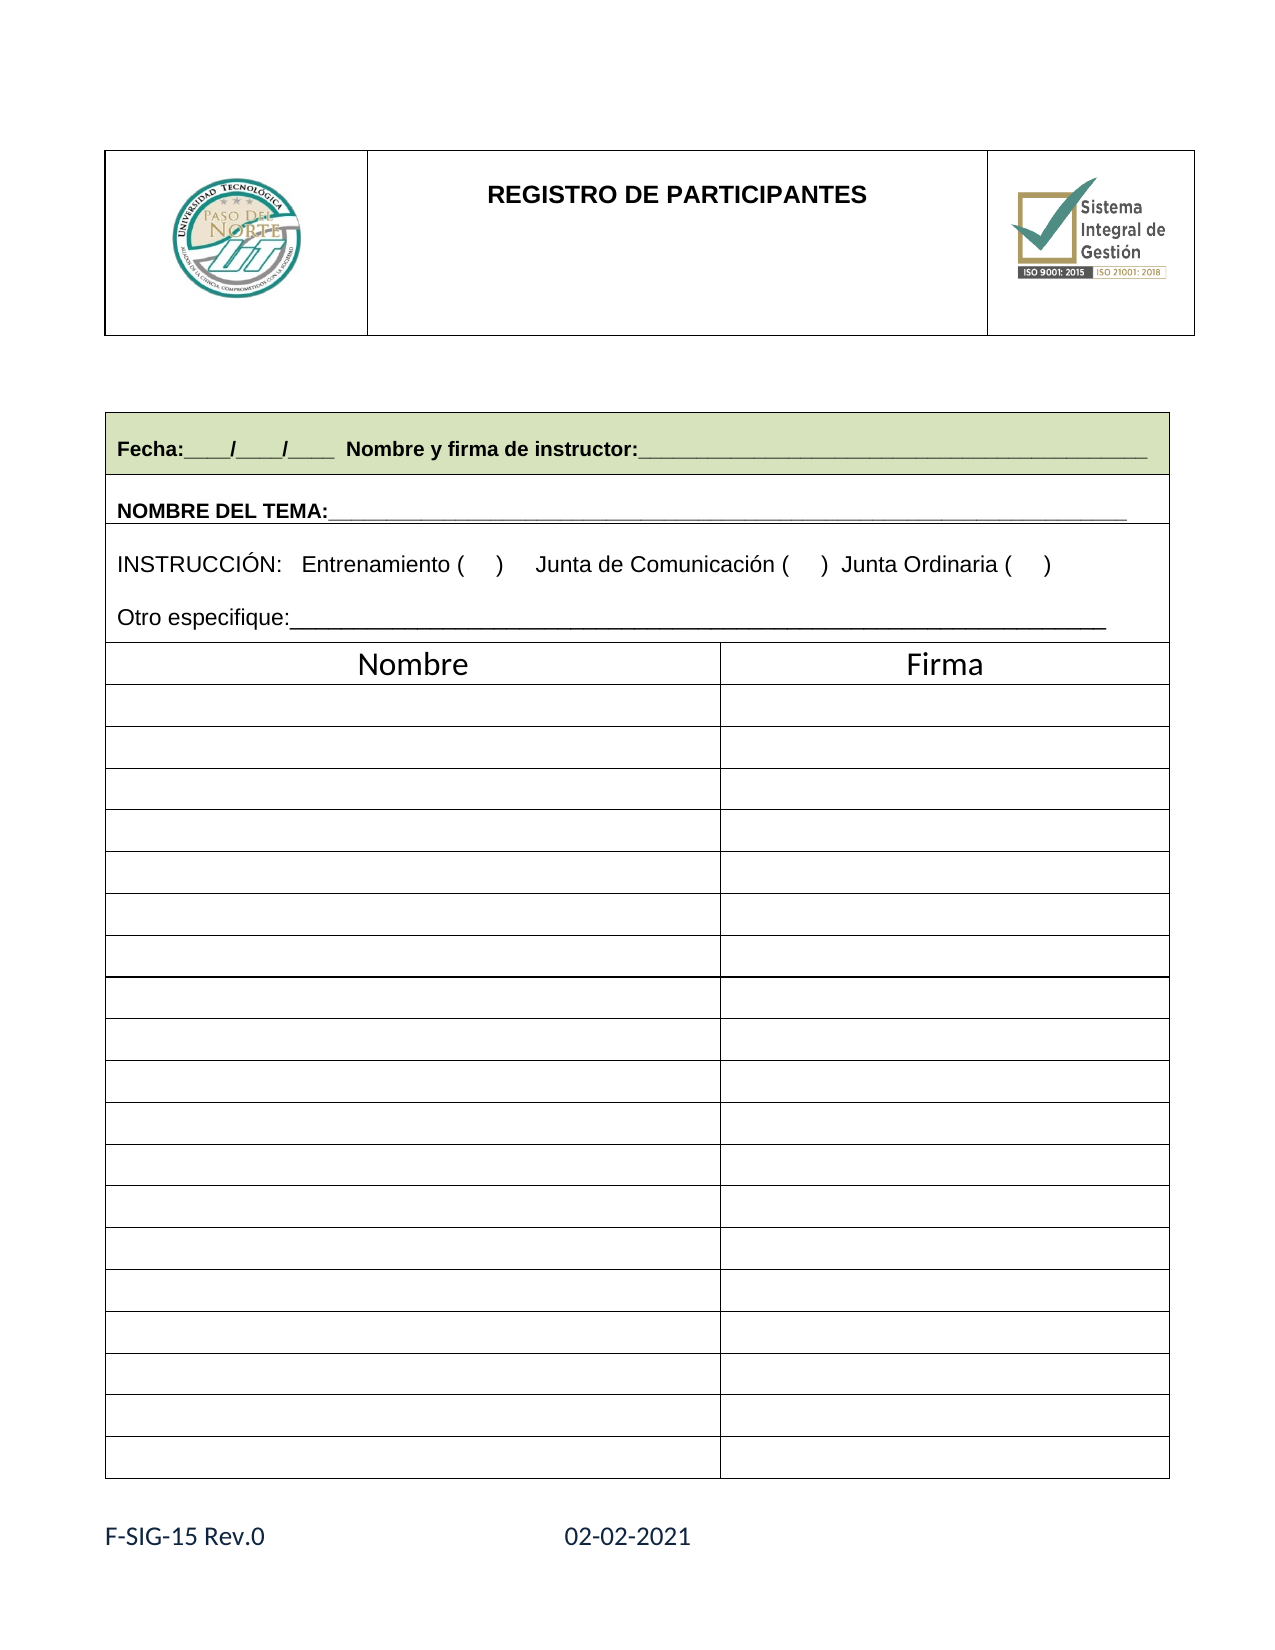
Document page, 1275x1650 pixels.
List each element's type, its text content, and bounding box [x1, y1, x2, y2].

table_cell [106, 1103, 720, 1143]
table_cell [721, 769, 1169, 809]
table_cell [106, 1270, 720, 1311]
table_cell [106, 810, 720, 851]
table_cell [721, 1061, 1169, 1102]
table_cell [106, 685, 720, 726]
table_cell [721, 1145, 1169, 1185]
table_cell [106, 1354, 720, 1394]
table_header Fecha:____/____/____ Nombre y firma de instructor:____________________________________________ [106, 413, 1169, 474]
table_header REGISTRO DE PARTICIPANTES [368, 151, 987, 335]
table_cell [106, 1312, 720, 1352]
table_cell [721, 1395, 1169, 1436]
table_cell [721, 1437, 1169, 1478]
table_cell [106, 1228, 720, 1269]
table_cell [721, 685, 1169, 726]
table_cell [106, 1186, 720, 1227]
table_cell [721, 810, 1169, 851]
picture [169, 176, 303, 300]
picture [998, 176, 1183, 281]
table_cell [721, 852, 1169, 893]
table_cell [721, 894, 1169, 935]
table_cell [106, 936, 720, 976]
table_cell [106, 978, 720, 1018]
table_cell [106, 894, 720, 935]
table_cell [721, 978, 1169, 1018]
table_cell [721, 1270, 1169, 1311]
table_cell [106, 1019, 720, 1060]
table_cell [721, 1103, 1169, 1143]
table_cell [106, 852, 720, 893]
table_cell [721, 1354, 1169, 1394]
table_cell [721, 727, 1169, 768]
table_header [106, 151, 367, 335]
table_cell [106, 1061, 720, 1102]
table_cell [721, 1228, 1169, 1269]
table_cell [721, 936, 1169, 976]
table_cell [106, 727, 720, 768]
table_cell [106, 1437, 720, 1478]
table_cell INSTRUCCIÓN: Entrenamiento ( ) Junta de Comunicación ( ) Junta Ordinaria ( ) Otro especifique:________________________________________________________________ [106, 524, 1169, 642]
table_cell [721, 1186, 1169, 1227]
table_cell [106, 1395, 720, 1436]
table_cell [721, 1019, 1169, 1060]
table_header [988, 151, 1194, 335]
table_cell [106, 1145, 720, 1185]
table_cell [106, 769, 720, 809]
table_cell Firma [721, 643, 1169, 684]
table_cell NOMBRE DEL TEMA:_____________________________________________________________________ [106, 475, 1169, 523]
table_cell [721, 1312, 1169, 1352]
table_cell Nombre [106, 643, 720, 684]
